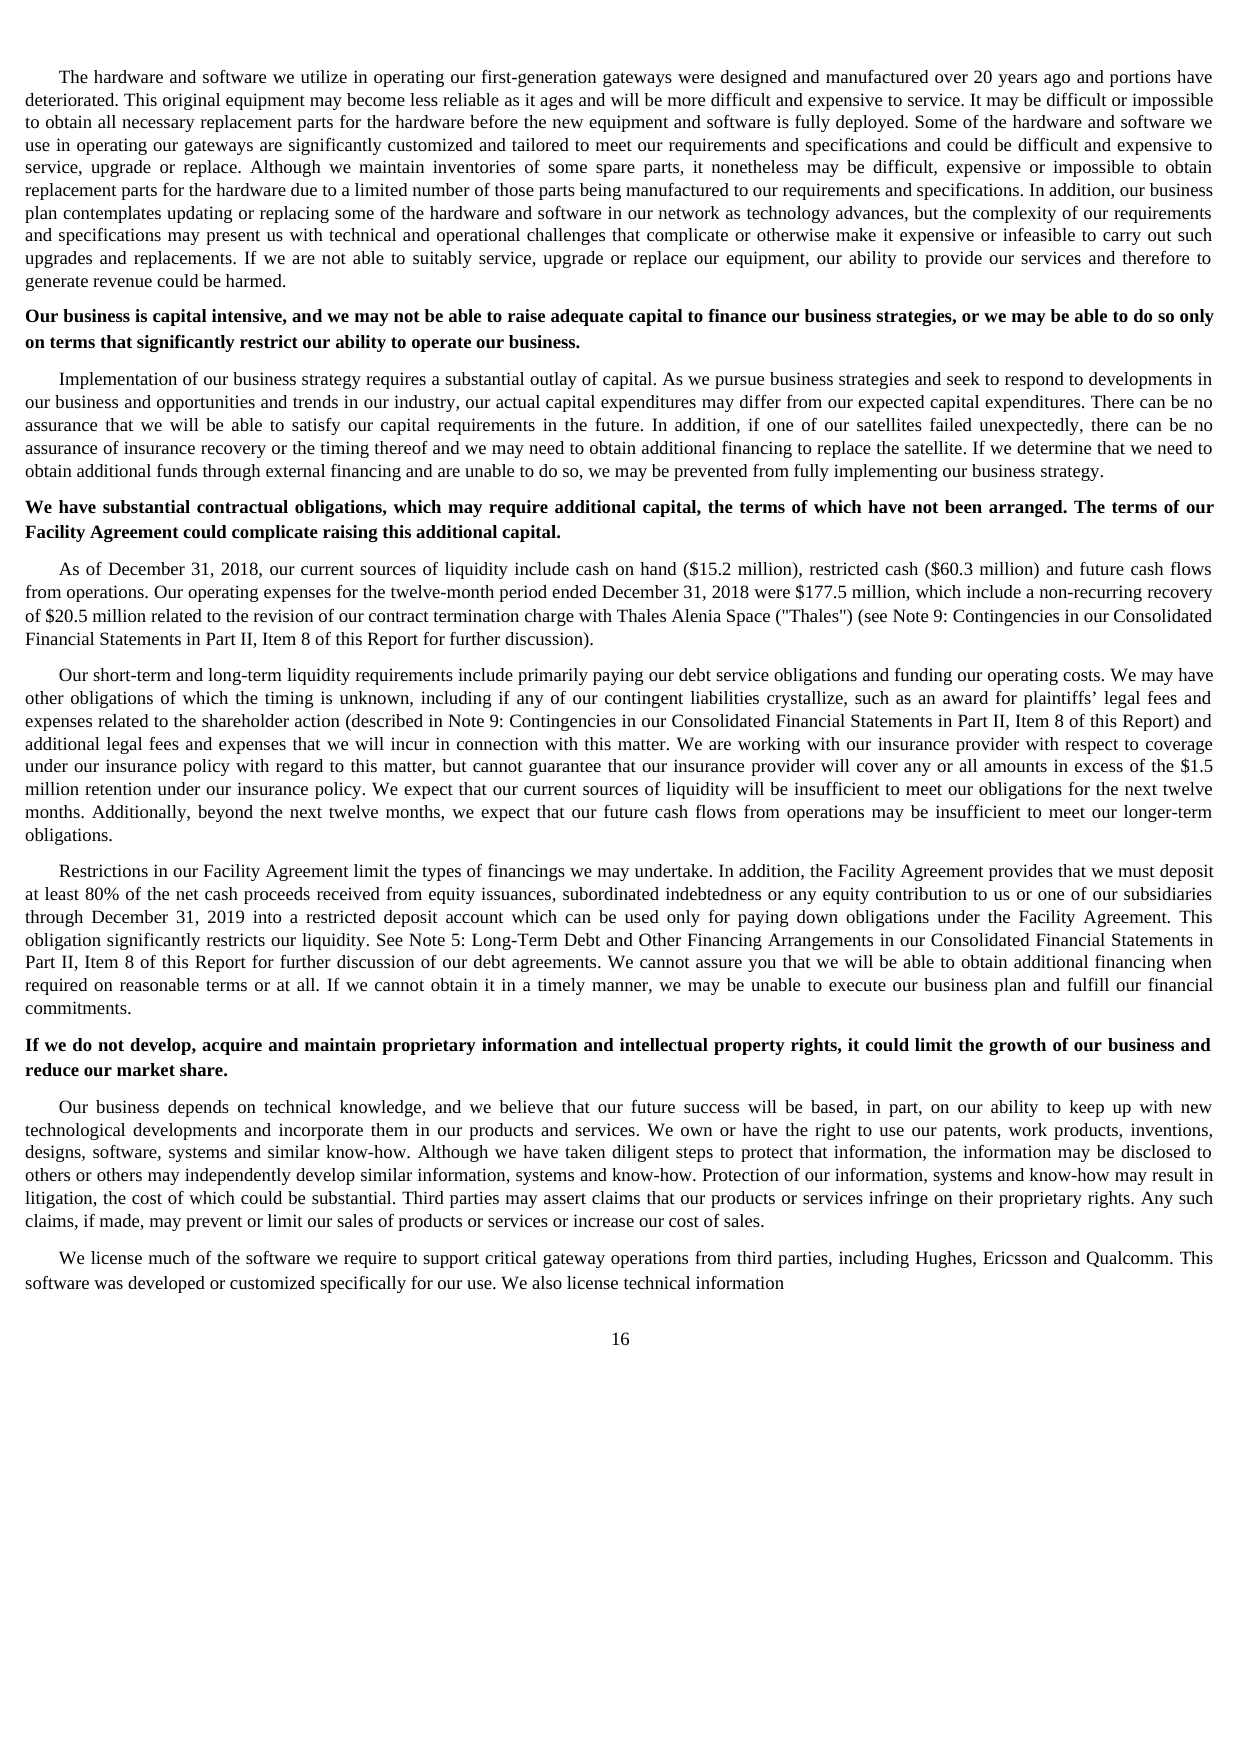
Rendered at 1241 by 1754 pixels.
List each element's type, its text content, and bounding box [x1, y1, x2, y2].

text If we do not develop, acquire and maintain proprietary information and intellectual property rights, it could limit the growth of our business and reduce our market share. [25, 1033, 1213, 1081]
text We have substantial contractual obligations, which may require additional capital, the terms of which have not been arranged. The terms of our Facility Agreement could complicate raising this additional capital. [25, 496, 1215, 543]
text The hardware and software we utilize in operating our first-generation gateways were designed and manufactured over 20 years ago and portions have deteriorated. This original equipment may become less reliable as it ages and will be more difficult and expensive to service. It may be difficult or impossible to obtain all necessary replacement parts for the hardware before the new equipment and software is fully deployed. Some of the hardware and software we use in operating our gateways are significantly customized and tailored to meet our requirements and specifications and could be difficult and expensive to service, upgrade or replace. Although we maintain inventories of some spare parts, it nonetheless may be difficult, expensive or impossible to obtain replacement parts for the hardware due to a limited number of those parts being manufactured to our requirements and specifications. In addition, our business plan contemplates updating or replacing some of the hardware and software in our network as technology advances, but the complexity of our requirements and specifications may present us with technical and operational challenges that complicate or otherwise make it expensive or infeasible to carry out such upgrades and replacements. If we are not able to suitably service, upgrade or replace our equipment, our ability to provide our services and therefore to generate revenue could be harmed. [25, 66, 1215, 291]
text 16 [25, 1328, 1215, 1349]
text Implementation of our business strategy requires a substantial outlay of capital. As we pursue business strategies and seek to respond to developments in our business and opportunities and trends in our industry, our actual capital expenditures may differ from our expected capital expenditures. There can be no assurance that we will be able to satisfy our capital requirements in the future. In addition, if one of our satellites failed unexpectedly, there can be no assurance of insurance recovery or the timing thereof and we may need to obtain additional financing to replace the satellite. If we determine that we need to obtain additional funds through external financing and are unable to do so, we may be prevented from fully implementing our business strategy. [25, 368, 1215, 481]
text Restrictions in our Facility Agreement limit the types of financings we may undertake. In addition, the Facility Agreement provides that we must deposit at least 80% of the net cash proceeds received from equity issuances, subordinated indebtedness or any equity contribution to us or one of our subsidiaries through December 31, 2019 into a restricted deposit account which can be used only for paying down obligations under the Facility Agreement. This obligation significantly restricts our liquidity. See Note 5: Long-Term Debt and Other Financing Arrangements in our Consolidated Financial Statements in Part II, Item 8 of this Report for further discussion of our debt agreements. We cannot assure you that we will be able to obtain additional financing when required on reasonable terms or at all. If we cannot obtain it in a timely manner, we may be unable to execute our business plan and fulfill our financial commitments. [25, 860, 1215, 1019]
text Our short-term and long-term liquidity requirements include primarily paying our debt service obligations and funding our operating costs. We may have other obligations of which the timing is unknown, including if any of our contingent liabilities crystallize, such as an award for plaintiffs’ legal fees and expenses related to the shareholder action (described in Note 9: Contingencies in our Consolidated Financial Statements in Part II, Item 8 of this Report) and additional legal fees and expenses that we will incur in connection with this matter. We are working with our insurance provider with respect to coverage under our insurance policy with regard to this matter, but cannot guarantee that our insurance provider will cover any or all amounts in excess of the $1.5 million retention under our insurance policy. We expect that our current sources of liquidity will be insufficient to meet our obligations for the next twelve months. Additionally, beyond the next twelve months, we expect that our future cash flows from operations may be insufficient to meet our longer-term obligations. [25, 664, 1215, 845]
text We license much of the software we require to support critical gateway operations from third parties, including Hughes, Ericsson and Qualcomm. This software was developed or customized specifically for our use. We also license technical information [25, 1247, 1215, 1293]
text As of December 31, 2018, our current sources of liquidity include cash on hand ($15.2 million), restricted cash ($60.3 million) and future cash flows from operations. Our operating expenses for the twelve-month period ended December 31, 2018 were $177.5 million, which include a non-recurring recovery of $20.5 million related to the revision of our contract termination charge with Thales Alenia Space ("Thales") (see Note 9: Contingencies in our Consolidated Financial Statements in Part II, Item 8 of this Report for further discussion). [25, 558, 1215, 649]
text Our business depends on technical knowledge, and we believe that our future success will be based, in part, on our ability to keep up with new technological developments and incorporate them in our products and services. We own or have the right to use our patents, work products, inventions, designs, software, systems and similar know-how. Although we have taken diligent steps to protect that information, the information may be disclosed to others or others may independently develop similar information, systems and know-how. Protection of our information, systems and know-how may result in litigation, the cost of which could be substantial. Third parties may assert claims that our products or services infringe on their proprietary rights. Any such claims, if made, may prevent or limit our sales of products or services or increase our cost of sales. [25, 1096, 1215, 1231]
text Our business is capital intensive, and we may not be able to raise adequate capital to finance our business strategies, or we may be able to do so only on terms that significantly restrict our ability to operate our business. [25, 305, 1215, 353]
